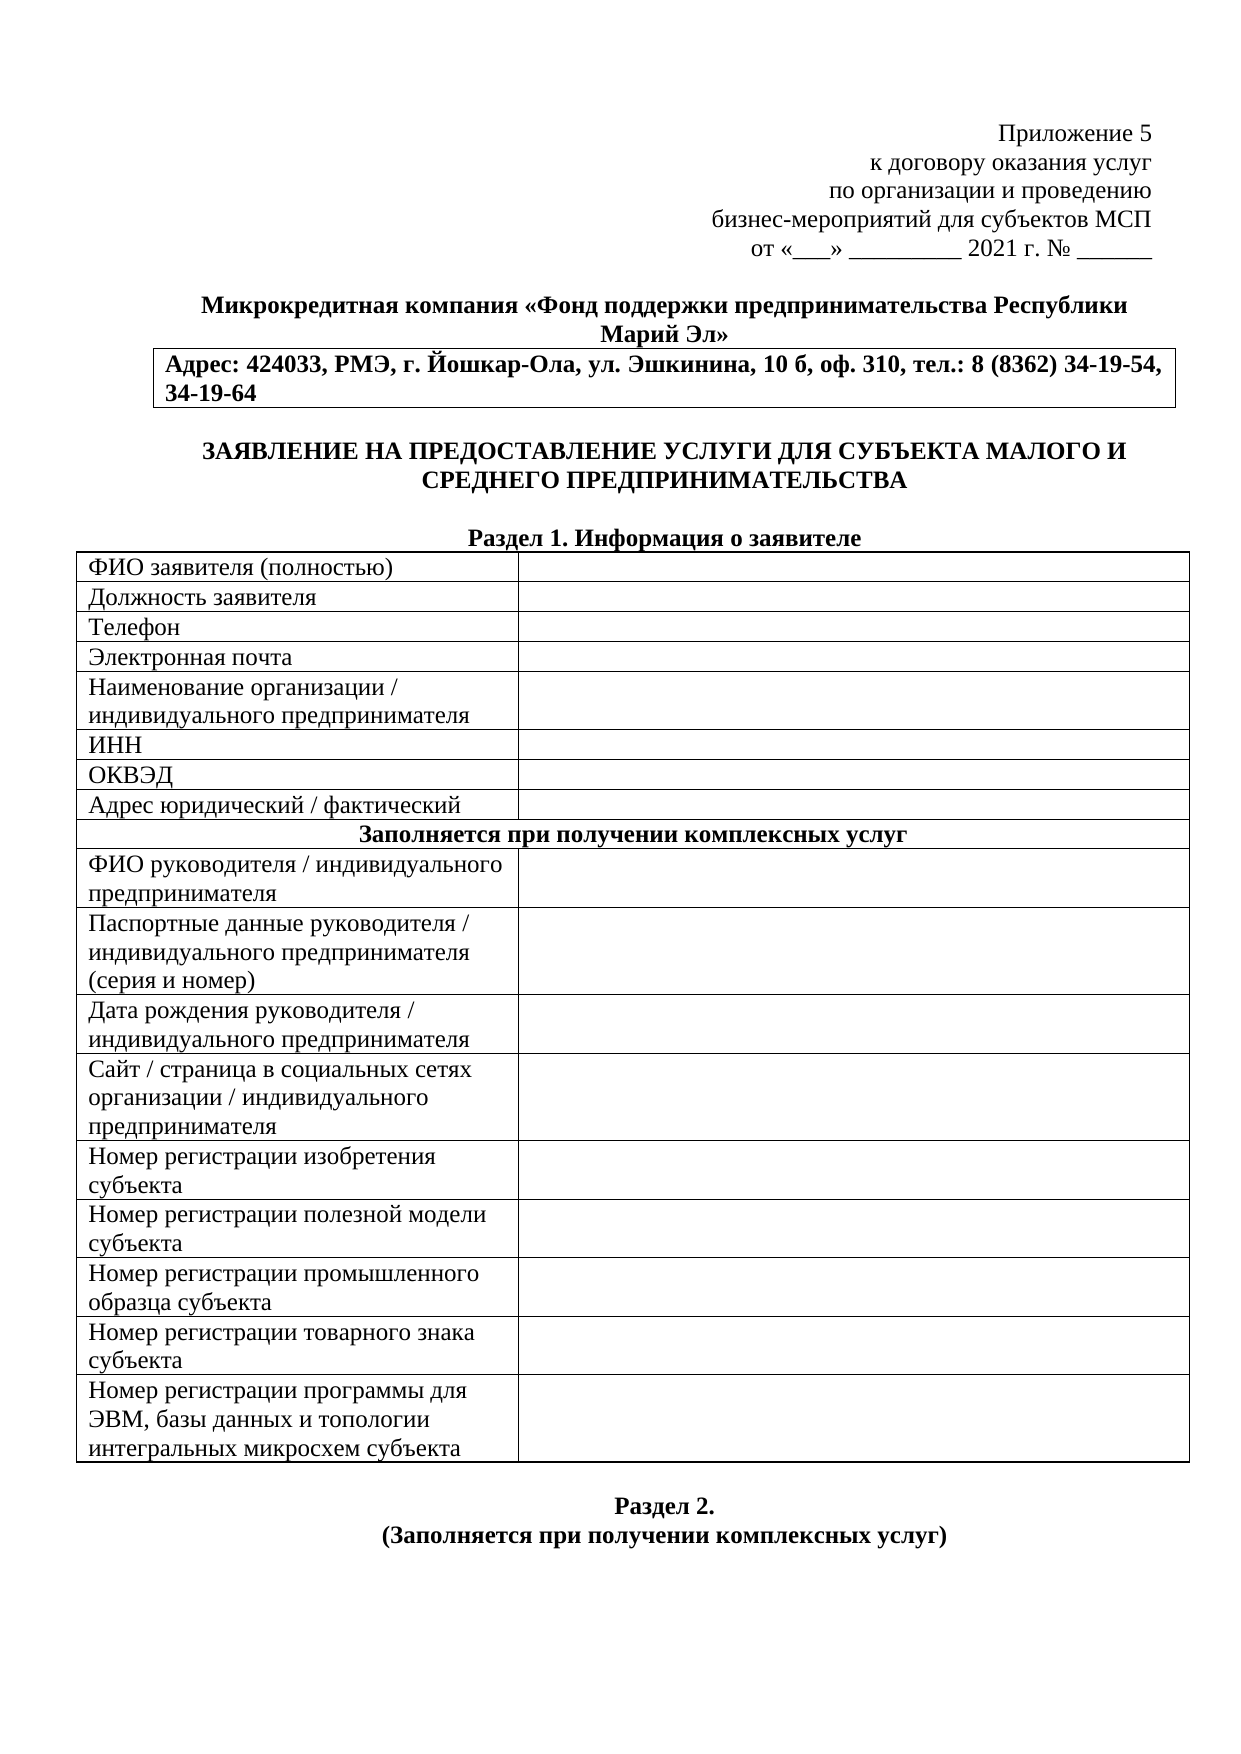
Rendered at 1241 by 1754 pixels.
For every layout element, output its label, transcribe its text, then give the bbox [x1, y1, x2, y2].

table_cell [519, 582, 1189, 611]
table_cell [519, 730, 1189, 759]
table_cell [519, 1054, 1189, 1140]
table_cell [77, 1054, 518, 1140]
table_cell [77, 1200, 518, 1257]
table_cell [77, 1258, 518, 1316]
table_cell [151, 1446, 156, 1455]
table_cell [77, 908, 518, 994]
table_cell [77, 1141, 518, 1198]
text Приложение 5 [177, 118, 1152, 147]
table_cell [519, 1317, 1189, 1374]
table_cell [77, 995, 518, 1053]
text ЗАЯВЛЕНИЕ НА ПРЕДОСТАВЛЕНИЕ УСЛУГИ ДЛЯ СУБЪЕКТА МАЛОГО И СРЕДНЕГО ПРЕДПРИНИМАТЕЛЬСТВА [177, 436, 1152, 494]
text по организации и проведению [177, 176, 1152, 204]
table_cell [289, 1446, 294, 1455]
text (Заполняется при получении комплексных услуг) [177, 1520, 1152, 1549]
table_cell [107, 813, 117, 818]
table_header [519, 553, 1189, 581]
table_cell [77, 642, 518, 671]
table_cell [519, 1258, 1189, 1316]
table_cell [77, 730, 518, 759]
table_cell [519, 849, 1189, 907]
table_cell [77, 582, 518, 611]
text к договору оказания услуг [177, 147, 1152, 176]
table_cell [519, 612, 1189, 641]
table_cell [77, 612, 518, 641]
text от «___» _________ 2021 г. № ______ [177, 233, 1152, 262]
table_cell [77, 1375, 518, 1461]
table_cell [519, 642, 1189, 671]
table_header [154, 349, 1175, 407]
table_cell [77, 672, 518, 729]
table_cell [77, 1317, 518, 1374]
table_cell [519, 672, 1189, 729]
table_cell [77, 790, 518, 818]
text Раздел 1. Информация о заявителе [177, 523, 1152, 551]
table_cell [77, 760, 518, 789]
text Раздел 2. [177, 1491, 1152, 1520]
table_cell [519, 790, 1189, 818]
text Микрокредитная компания «Фонд поддержки предпринимательства Республики Марий Эл» [177, 291, 1152, 348]
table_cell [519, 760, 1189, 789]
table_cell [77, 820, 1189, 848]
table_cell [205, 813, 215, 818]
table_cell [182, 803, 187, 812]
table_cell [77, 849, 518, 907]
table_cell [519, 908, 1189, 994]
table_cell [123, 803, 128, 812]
text бизнес-мероприятий для субъектов МСП [177, 204, 1152, 233]
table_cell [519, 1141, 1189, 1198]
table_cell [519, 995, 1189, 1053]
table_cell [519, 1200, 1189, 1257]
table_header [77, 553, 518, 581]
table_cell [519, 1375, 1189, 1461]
